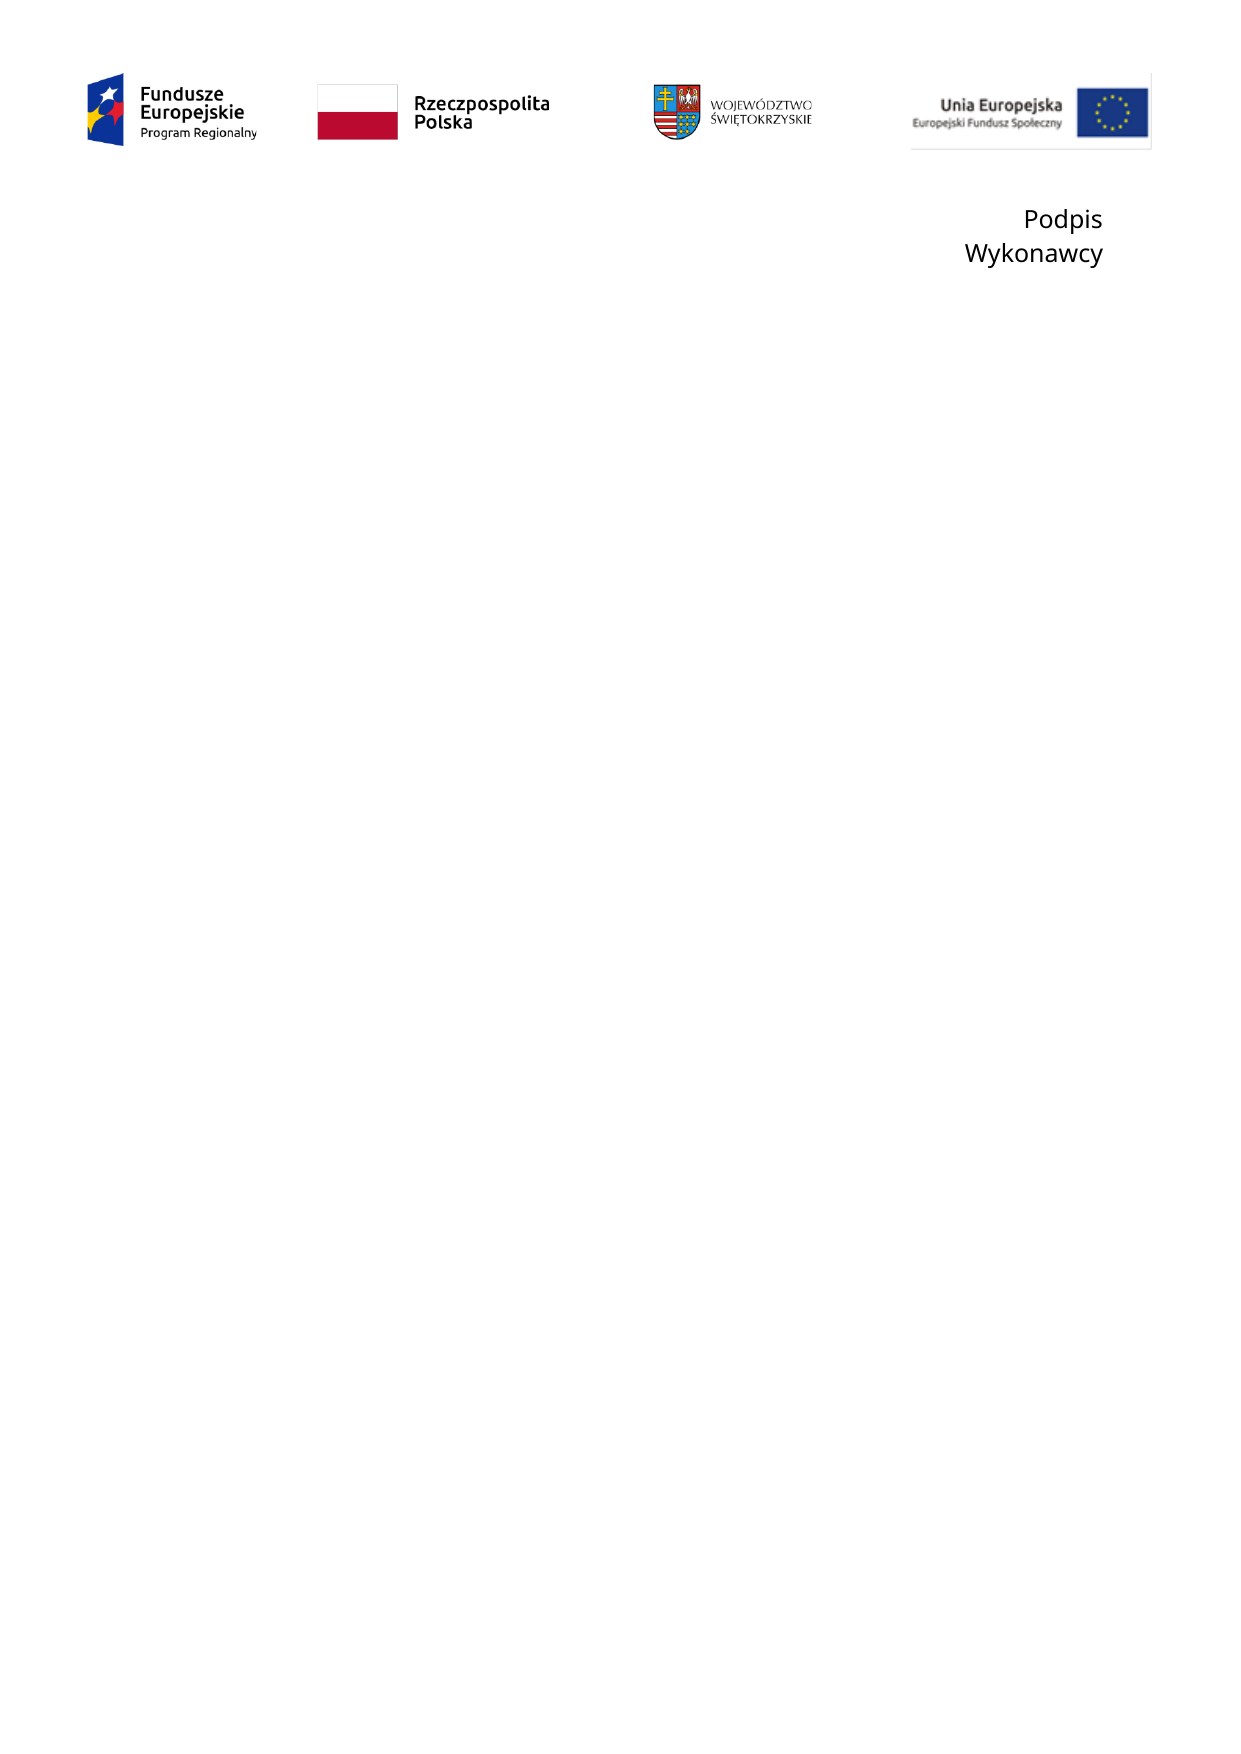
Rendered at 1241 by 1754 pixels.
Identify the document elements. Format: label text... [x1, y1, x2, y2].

text Podpis Wykonawcy [135, 202, 1103, 270]
picture [653, 73, 812, 146]
picture [910, 73, 1153, 151]
picture [87, 73, 257, 146]
picture [317, 73, 549, 146]
